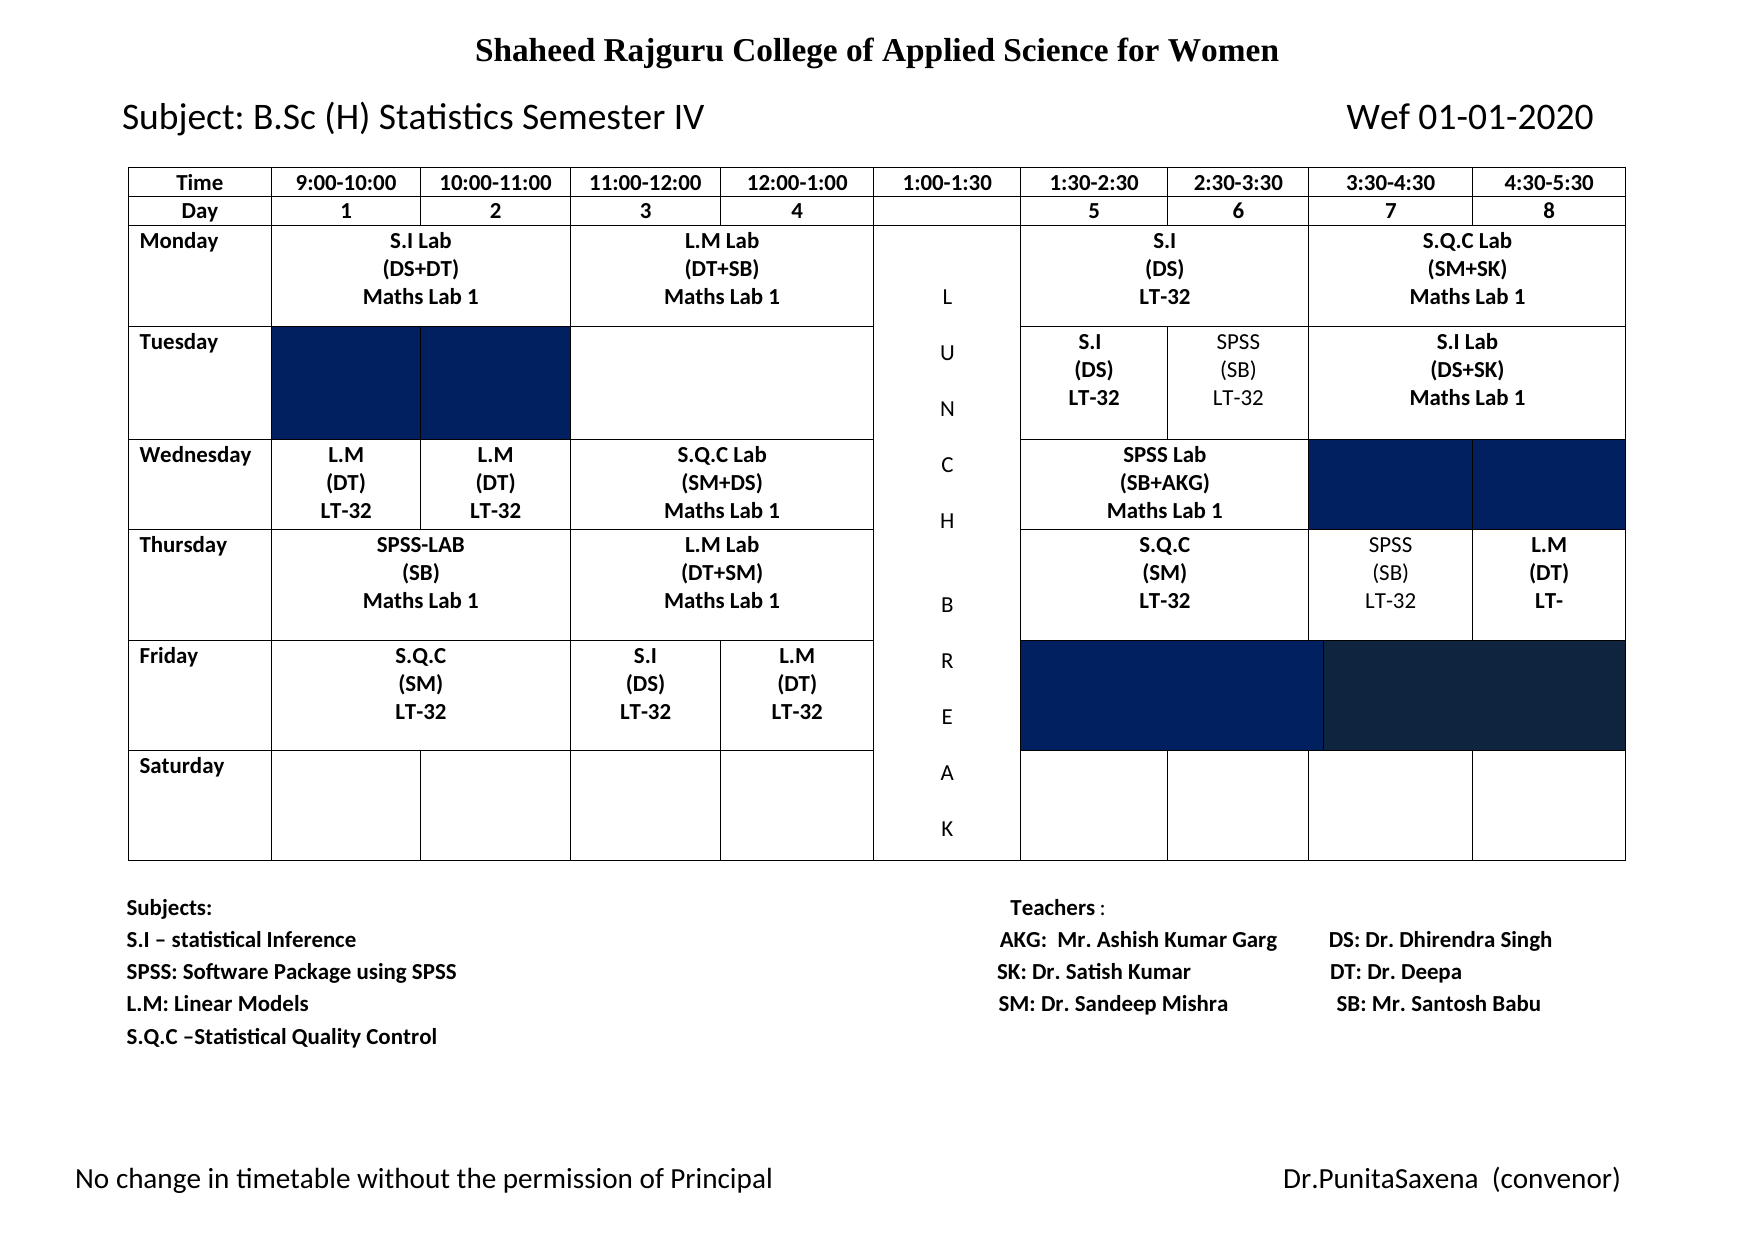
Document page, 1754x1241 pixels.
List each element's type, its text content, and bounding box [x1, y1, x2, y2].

table_header 9:00-10:00 [272, 168, 420, 196]
text S.I – statistical Inference AKG: Mr. Ashish Kumar Garg DS: Dr. Dhirendra Singh [85, 925, 1679, 953]
table_cell [1309, 751, 1472, 860]
text S.Q.C –Statistical Quality Control [85, 1022, 1679, 1050]
table_cell S.Q.C Lab (SM+SK) Maths Lab 1 [1309, 226, 1625, 326]
table_cell S.Q.C Lab (SM+DS) Maths Lab 1 [571, 440, 873, 529]
table_header 1:00-1:30 [874, 168, 1020, 196]
table_cell S.I Lab (DS+DT) Maths Lab 1 [272, 226, 570, 326]
table_cell [1473, 440, 1625, 529]
table_cell [571, 751, 720, 860]
table_header Time [129, 168, 271, 196]
table_cell [874, 197, 1020, 225]
table_cell L.M (DT) LT- [1473, 530, 1625, 640]
table_cell [571, 327, 873, 439]
table_cell [272, 327, 420, 439]
table_cell S.I Lab (DS+SK) Maths Lab 1 [1309, 327, 1625, 439]
table_header 10:00-11:00 [421, 168, 570, 196]
table_cell SPSS (SB) LT-32 [1168, 327, 1308, 439]
text SPSS: Software Package using SPSS SK: Dr. Satish Kumar DT: Dr. Deepa [85, 957, 1679, 985]
table_cell [1309, 440, 1472, 529]
table_cell L.M (DT) LT-32 [272, 440, 420, 529]
table_cell Saturday [129, 751, 271, 860]
table_cell [272, 751, 420, 860]
text Subject: B.Sc (H) Statistics Semester IV Wef 01-01-2020 [75, 93, 1707, 139]
table_cell S.I (DS) LT-32 [1021, 226, 1308, 326]
table_cell 8 [1473, 197, 1625, 225]
table_cell [421, 751, 570, 860]
table_cell S.Q.C (SM) LT-32 [272, 641, 570, 750]
table_cell L.M (DT) LT-32 [721, 641, 873, 750]
table_cell L U N C H B R E A K [874, 226, 1020, 860]
table_header 1:30-2:30 [1021, 168, 1167, 196]
table_cell [1324, 641, 1625, 750]
table_cell 6 [1168, 197, 1308, 225]
table_cell 5 [1021, 197, 1167, 225]
table_cell SPSS (SB) LT-32 [1309, 530, 1472, 640]
table_cell SPSS Lab (SB+AKG) Maths Lab 1 [1021, 440, 1308, 529]
table_cell Monday [129, 226, 271, 326]
table_cell Wednesday [129, 440, 271, 529]
table_cell S.Q.C (SM) LT-32 [1021, 530, 1308, 640]
table_cell 2 [421, 197, 570, 225]
table_cell S.I (DS) LT-32 [571, 641, 720, 750]
table_cell L.M Lab (DT+SM) Maths Lab 1 [571, 530, 873, 640]
table_cell [721, 751, 873, 860]
table_cell [1473, 751, 1625, 860]
table_cell 7 [1309, 197, 1472, 225]
table_header 12:00-1:00 [721, 168, 873, 196]
table_cell [1021, 641, 1323, 750]
table_cell 4 [721, 197, 873, 225]
table_header 11:00-12:00 [571, 168, 720, 196]
table_cell 1 [272, 197, 420, 225]
table_cell Tuesday [129, 327, 271, 439]
subtitle Subjects: Teachers: [75, 893, 1679, 921]
table_cell [421, 327, 570, 439]
table_cell S.I (DS) LT-32 [1021, 327, 1167, 439]
table_cell Friday [129, 641, 271, 750]
text L.M: Linear Models SM: Dr. Sandeep Mishra SB: Mr. Santosh Babu [85, 989, 1679, 1017]
table_cell Thursday [129, 530, 271, 640]
table_cell [1168, 751, 1308, 860]
table_header 4:30-5:30 [1473, 168, 1625, 196]
table_cell L.M Lab (DT+SB) Maths Lab 1 [571, 226, 873, 326]
table_cell L.M (DT) LT-32 [421, 440, 570, 529]
table_header 2:30-3:30 [1168, 168, 1308, 196]
table_cell 3 [571, 197, 720, 225]
table_cell [1021, 751, 1167, 860]
table_cell Day [129, 197, 271, 225]
table_header 3:30-4:30 [1309, 168, 1472, 196]
table_cell SPSS-LAB (SB) Maths Lab 1 [272, 530, 570, 640]
